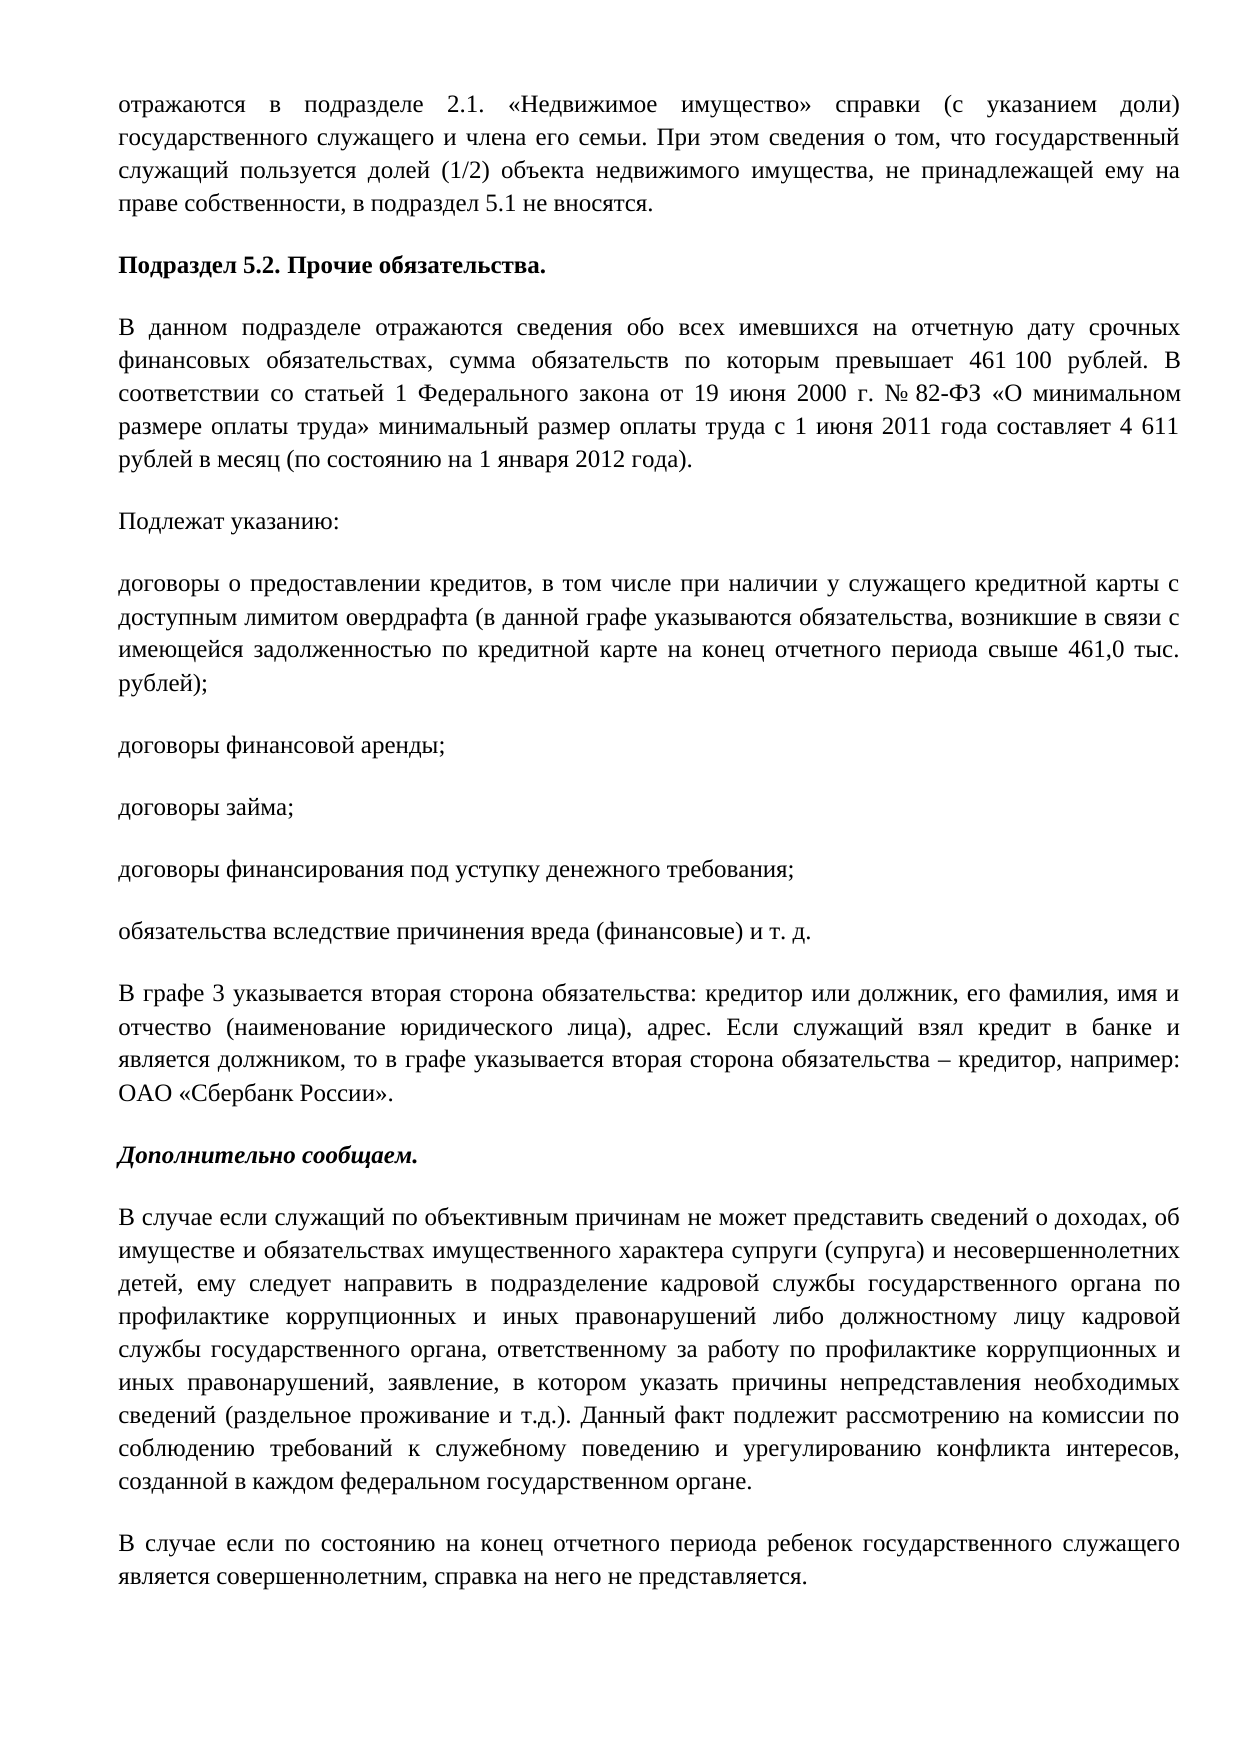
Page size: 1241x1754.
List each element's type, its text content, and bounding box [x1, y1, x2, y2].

text В графе 3 указывается вторая сторона обязательства: кредитор или должник, его фамилия, имя и отчество (наименование юридического лица), адрес. Если служащий взял кредит в банке и является должником, то в графе указывается вторая сторона обязательства – кредитор, например: ОАО «Сбербанк России». [118, 978, 1181, 1106]
text В случае если по состоянию на конец отчетного периода ребенок государственного служащего является совершеннолетним, справка на него не представляется. [118, 1528, 1181, 1590]
text В случае если служащий по объективным причинам не может представить сведений о доходах, об имуществе и обязательствах имущественного характера супруги (супруга) и несовершеннолетних детей, ему следует направить в подразделение кадровой службы государственного органа по профилактике коррупционных и иных правонарушений либо должностному лицу кадровой службы государственного органа, ответственному за работу по профилактике коррупционных и иных правонарушений, заявление, в котором указать причины непредставления необходимых сведений (раздельное проживание и т.д.). Данный факт подлежит рассмотрению на комиссии по соблюдению требований к служебному поведению и урегулированию конфликта интересов, созданной в каждом федеральном государственном органе. [118, 1202, 1181, 1495]
text Дополнительно сообщаем. [118, 1140, 1181, 1168]
text договоры о предоставлении кредитов, в том числе при наличии у служащего кредитной карты с доступным лимитом овердрафта (в данной графе указываются обязательства, возникшие в связи с имеющейся задолженностью по кредитной карте на конец отчетного периода свыше 461,0 тыс. рублей); [118, 568, 1181, 696]
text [118, 89, 1181, 216]
text договоры финансовой аренды; [118, 730, 1181, 758]
text договоры финансирования под уступку денежного требования; [118, 854, 1181, 883]
text В данном подразделе отражаются сведения обо всех имевшихся на отчетную дату срочных финансовых обязательствах, сумма обязательств по которым превышает 461 100 рублей. В соответствии со статьей 1 Федерального закона от 19 июня 2000 г. № 82-ФЗ «О минимальном размере оплаты труда» минимальный размер оплаты труда с 1 июня 2011 года составляет 4 611 рублей в месяц (по состоянию на 1 января 2012 года). [118, 312, 1181, 473]
text Подлежат указанию: [118, 506, 1181, 535]
text договоры займа; [118, 792, 1181, 821]
text обязательства вследствие причинения вреда (финансовые) и т. д. [118, 916, 1181, 945]
text Подраздел 5.2. Прочие обязательства. [118, 250, 1181, 279]
